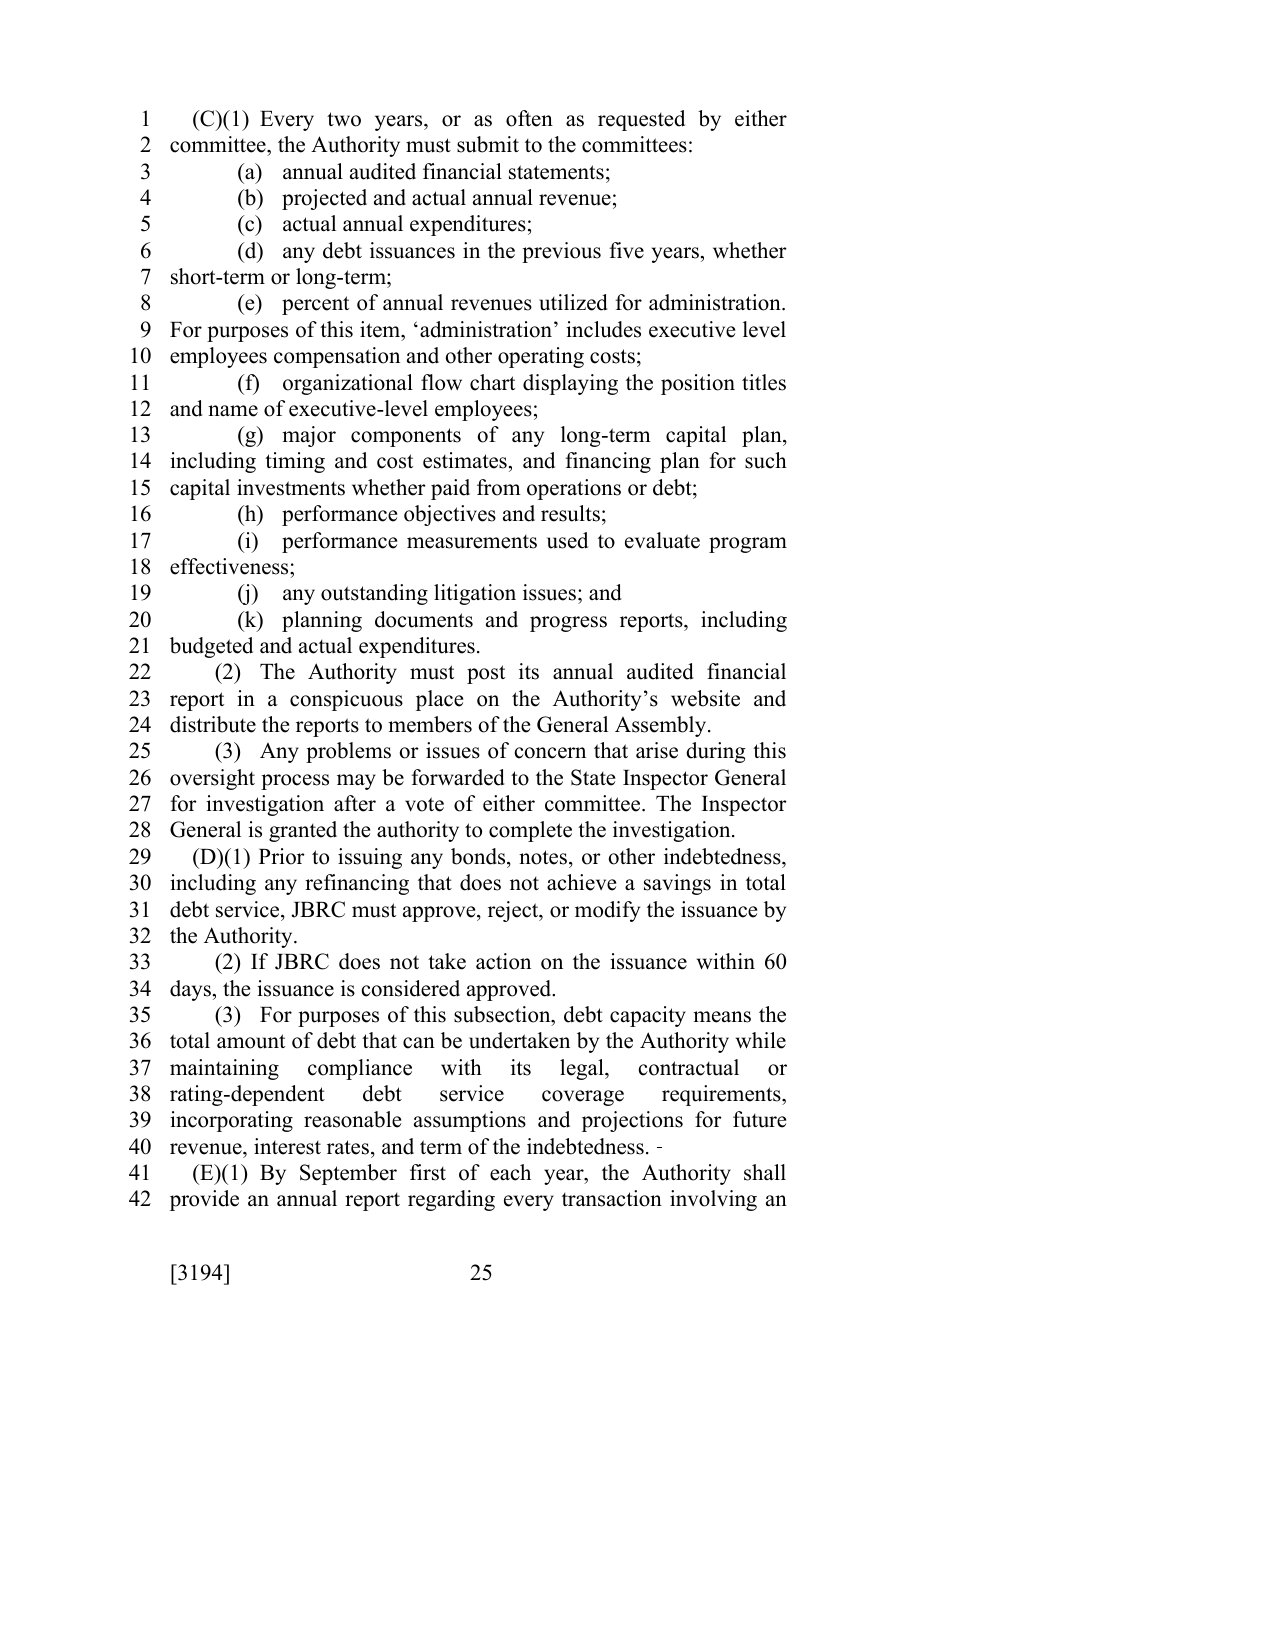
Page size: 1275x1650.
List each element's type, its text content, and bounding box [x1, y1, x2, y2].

text (g) major components of any long-term capital plan, including timing and cost estimates, and financing plan for such capital investments whether paid from operations or debt; [169, 421, 787, 500]
text (j) any outstanding litigation issues; and [169, 579, 787, 606]
text (h) performance objectives and results; [169, 500, 787, 527]
text (i) performance measurements used to evaluate program effectiveness; [169, 527, 787, 579]
text (d) any debt issuances in the previous five years, whether short-term or long-term; [169, 237, 787, 289]
text (f) organizational flow chart displaying the position titles and name of executive-level employees; [169, 368, 787, 421]
text (b) projected and actual annual revenue; [169, 184, 787, 210]
text (C)(1) Every two years, or as often as requested by either committee, the Authority must submit to the committees: [169, 105, 787, 158]
text (3) For purposes of this subsection, debt capacity means the total amount of debt that can be undertaken by the Authority while maintaining compliance with its legal, contractual or rating-dependent debt service coverage requirements, incorporating reasonable assumptions and projections for future revenue, interest rates, and term of the indebtedness. [169, 1001, 787, 1159]
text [169, 1159, 787, 1212]
text (a) annual audited financial statements; [169, 158, 787, 184]
text (k) planning documents and progress reports, including budgeted and actual expenditures. [169, 606, 787, 658]
text (2) The Authority must post its annual audited financial report in a conspicuous place on the Authority’s website and distribute the reports to members of the General Assembly. [169, 658, 787, 737]
text (D)(1) Prior to issuing any bonds, notes, or other indebtedness, including any refinancing that does not achieve a savings in total debt service, JBRC must approve, reject, or modify the issuance by the Authority. [169, 843, 787, 948]
text (e) percent of annual revenues utilized for administration. For purposes of this item, ‘administration’ includes executive level employees compensation and other operating costs; [169, 289, 787, 368]
text (2) If JBRC does not take action on the issuance within 60 days, the issuance is considered approved. [169, 948, 787, 1001]
text (3) Any problems or issues of concern that arise during this oversight process may be forwarded to the State Inspector General for investigation after a vote of either committee. The Inspector General is granted the authority to complete the investigation. [169, 737, 787, 843]
text (c) actual annual expenditures; [169, 210, 787, 237]
